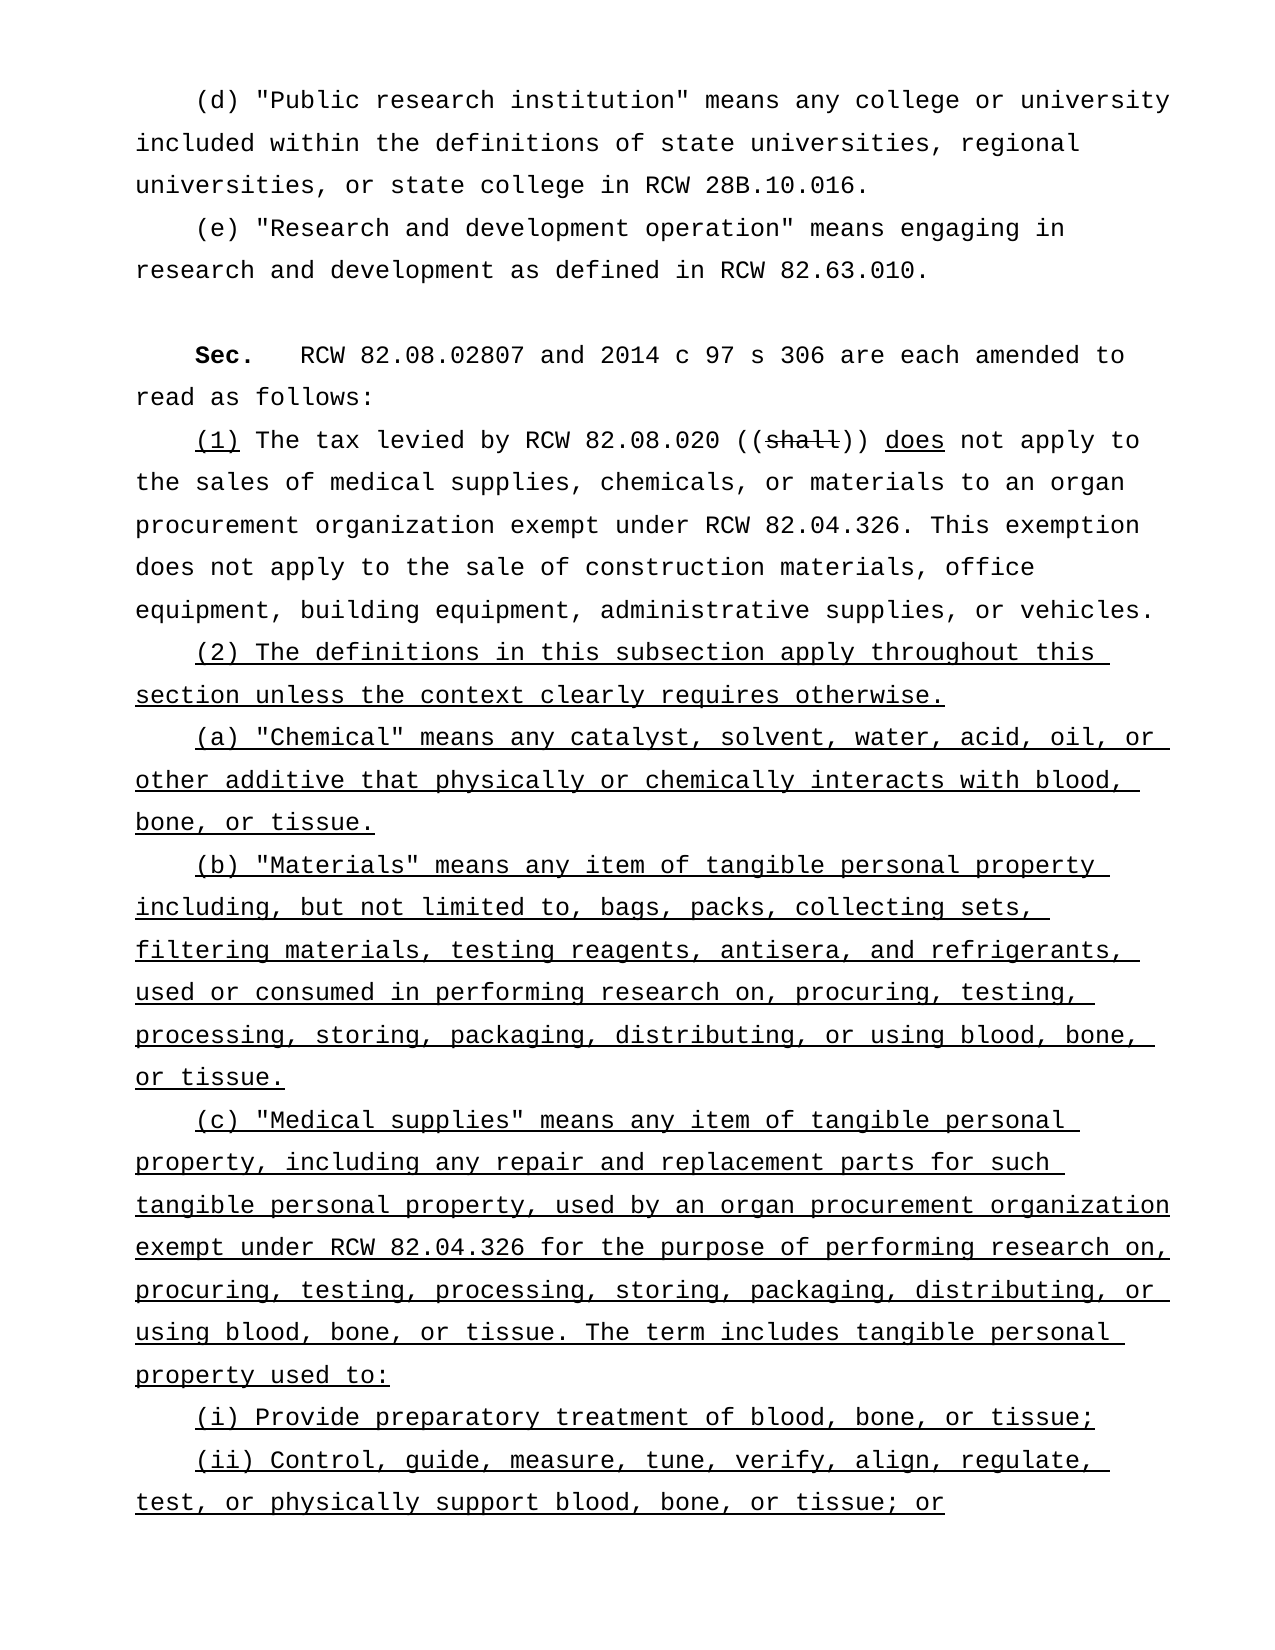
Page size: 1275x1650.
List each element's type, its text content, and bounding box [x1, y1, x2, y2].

text (i) Provide preparatory treatment of blood, bone, or tissue; [135, 1392, 1170, 1434]
text (b) "Materials" means any item of tangible personal property including, but not limited to, bags, packs, collecting sets, filtering materials, testing reagents, antisera, and refrigerants, used or consumed in performing research on, procuring, testing, processing, storing, packaging, distributing, or using blood, bone, or tissue. [135, 839, 1170, 1094]
text Sec. RCW 82.08.02807 and 2014 c 97 s 306 are each amended to read as follows: [135, 329, 1170, 414]
text (c) "Medical supplies" means any item of tangible personal property, including any repair and replacement parts for such tangible personal property, used by an organ procurement organization exempt under RCW 82.04.326 for the purpose of performing research on, procuring, testing, processing, storing, packaging, distributing, or using blood, bone, or tissue. The term includes tangible personal property used to: [135, 1217, 1170, 1258]
text (1) The tax levied by RCW 82.08.020 ((shall)) does not apply to the sales of medical supplies, chemicals, or materials to an organ procurement organization exempt under RCW 82.04.326. This exemption does not apply to the sale of construction materials, office equipment, building equipment, administrative supplies, or vehicles. [135, 414, 1170, 627]
text (2) The definitions in this subsection apply throughout this section unless the context clearly requires otherwise. [135, 627, 1170, 712]
text (c) "Medical supplies" means any item of tangible personal property, including any repair and replacement parts for such tangible personal property, used by an organ procurement organization exempt under RCW 82.04.326 for the purpose of performing research on, procuring, testing, processing, storing, packaging, distributing, or using blood, bone, or tissue. The term includes tangible personal property used to: [135, 1094, 1170, 1215]
text (a) "Chemical" means any catalyst, solvent, water, acid, oil, or other additive that physically or chemically interacts with blood, bone, or tissue. [135, 712, 1170, 839]
text (ii) Control, guide, measure, tune, verify, align, regulate, test, or physically support blood, bone, or tissue; or [135, 1434, 1170, 1519]
text (d) "Public research institution" means any college or university included within the definitions of state universities, regional universities, or state college in RCW 28B.10.016. [135, 75, 1170, 202]
text (c) "Medical supplies" means any item of tangible personal property, including any repair and replacement parts for such tangible personal property, used by an organ procurement organization exempt under RCW 82.04.326 for the purpose of performing research on, procuring, testing, processing, storing, packaging, distributing, or using blood, bone, or tissue. The term includes tangible personal property used to: [135, 1302, 1170, 1392]
text (e) "Research and development operation" means engaging in research and development as defined in RCW 82.63.010. [135, 202, 1170, 287]
text (c) "Medical supplies" means any item of tangible personal property, including any repair and replacement parts for such tangible personal property, used by an organ procurement organization exempt under RCW 82.04.326 for the purpose of performing research on, procuring, testing, processing, storing, packaging, distributing, or using blood, bone, or tissue. The term includes tangible personal property used to: [135, 1260, 1170, 1300]
